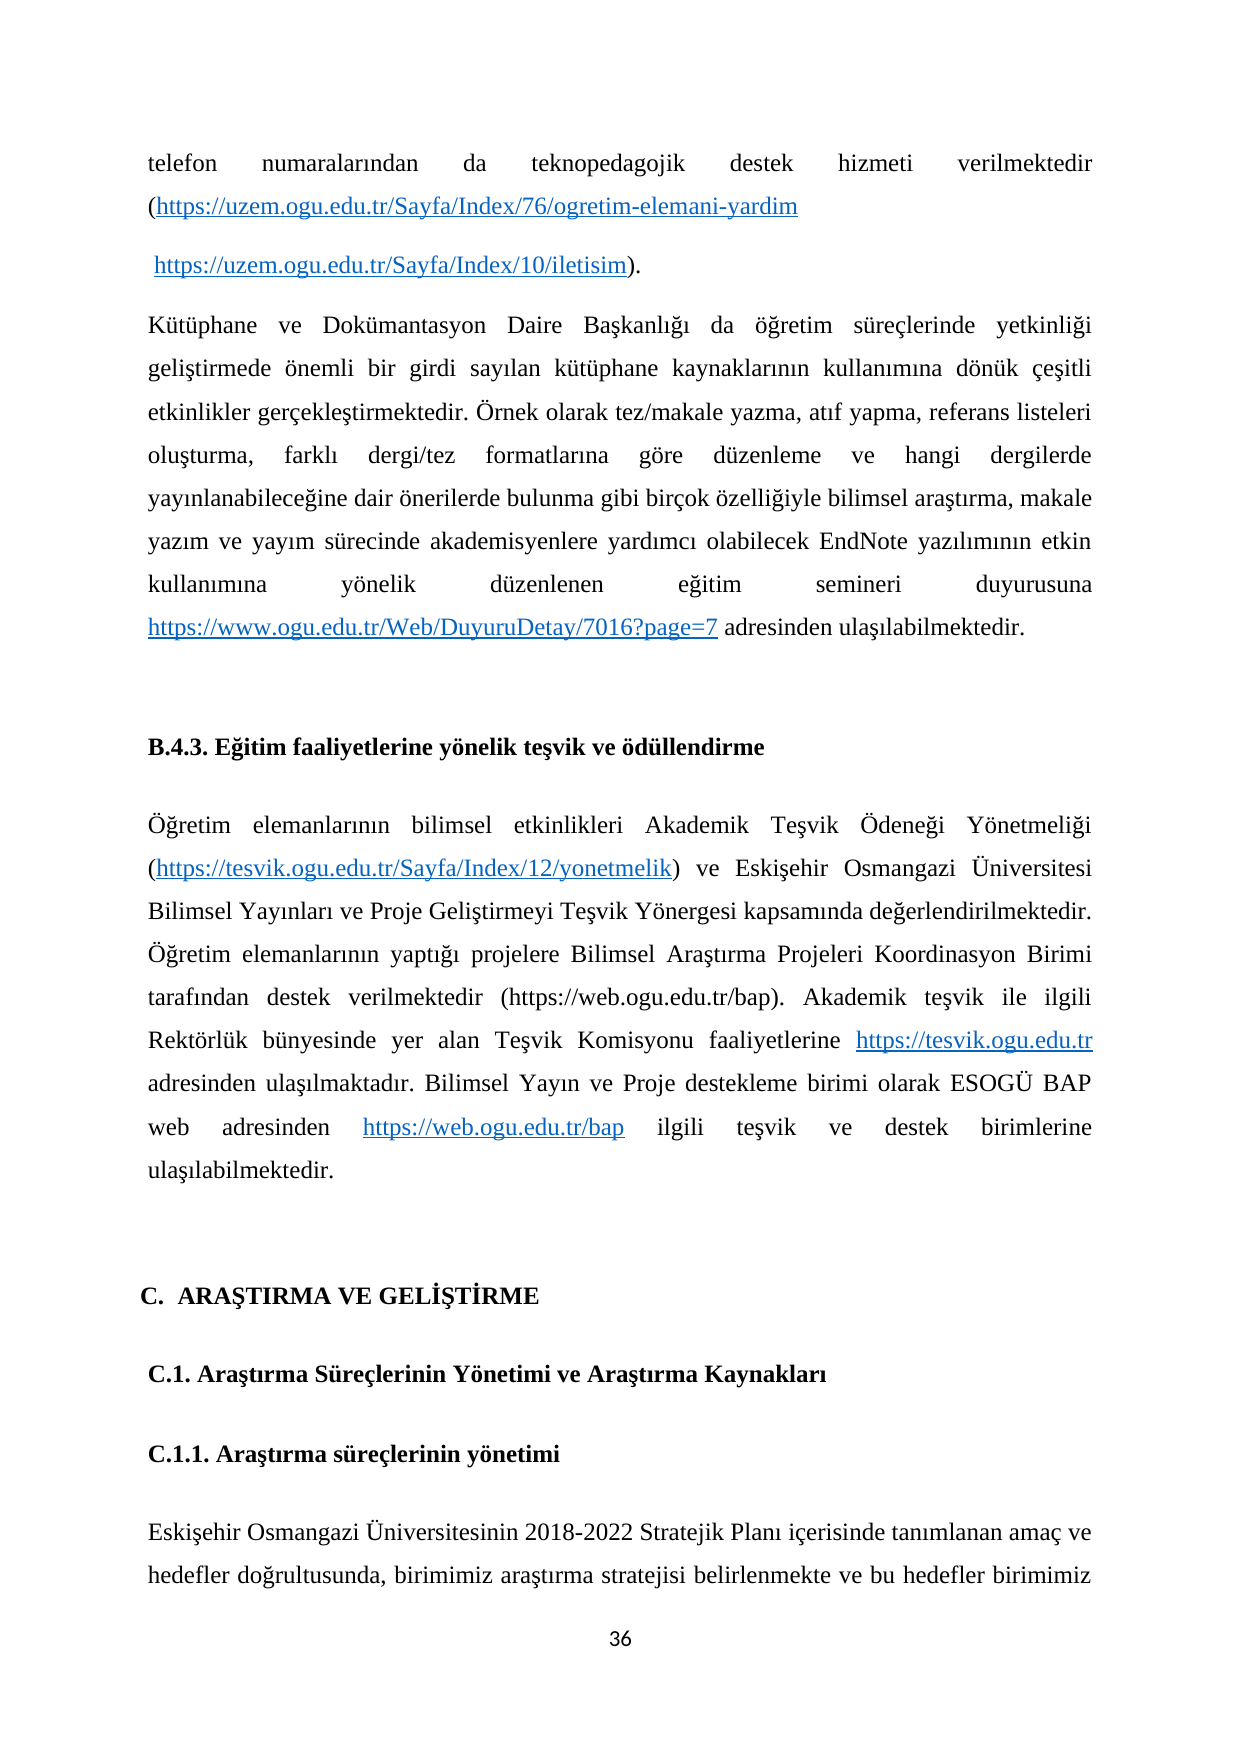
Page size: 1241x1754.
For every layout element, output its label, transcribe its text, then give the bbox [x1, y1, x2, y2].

text https://uzem.ogu.edu.tr/Sayfa/Index/10/iletisim). [148, 251, 1093, 279]
text Öğretim elemanlarının bilimsel etkinlikleri Akademik Teşvik Ödeneği Yönetmeliği (https://tesvik.ogu.edu.tr/Sayfa/Index/12/yonetmelik) ve Eskişehir Osmangazi Üniversitesi Bilimsel Yayınları ve Proje Geliştirmeyi Teşvik Yönergesi kapsamında değerlendirilmektedir. Öğretim elemanlarının yaptığı projelere Bilimsel Araştırma Projeleri Koordinasyon Birimi tarafından destek verilmektedir (https://web.ogu.edu.tr/bap). Akademik teşvik ile ilgili Rektörlük bünyesinde yer alan Teşvik Komisyonu faaliyetlerine https://tesvik.ogu.edu.tr adresinden ulaşılmaktadır. Bilimsel Yayın ve Proje destekleme birimi olarak ESOGÜ BAP web adresinden https://web.ogu.edu.tr/bap ilgili teşvik ve destek birimlerine ulaşılabilmektedir. [148, 810, 1093, 1183]
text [148, 1517, 1093, 1589]
subtitle ARAŞTIRMA VE GELİŞTİRME [140, 1281, 1093, 1310]
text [148, 148, 1093, 219]
subtitle C.1. Araştırma Süreçlerinin Yönetimi ve Araştırma Kaynakları [148, 1359, 1093, 1388]
subtitle B.4.3. Eğitim faaliyetlerine yönelik teşvik ve ödüllendirme [148, 732, 1093, 761]
text Kütüphane ve Dokümantasyon Daire Başkanlığı da öğretim süreçlerinde yetkinliği geliştirmede önemli bir girdi sayılan kütüphane kaynaklarının kullanımına dönük çeşitli etkinlikler gerçekleştirmektedir. Örnek olarak tez/makale yazma, atıf yapma, referans listeleri oluşturma, farklı dergi/tez formatlarına göre düzenleme ve hangi dergilerde yayınlanabileceğine dair önerilerde bulunma gibi birçok özelliğiyle bilimsel araştırma, makale yazım ve yayım sürecinde akademisyenlere yardımcı olabilecek EndNote yazılımının etkin kullanımına yönelik düzenlenen eğitim semineri duyurusuna https://www.ogu.edu.tr/Web/DuyuruDetay/7016?page=7 adresinden ulaşılabilmektedir. [148, 310, 1093, 641]
subtitle C.1.1. Araştırma süreçlerinin yönetimi [148, 1439, 1093, 1468]
